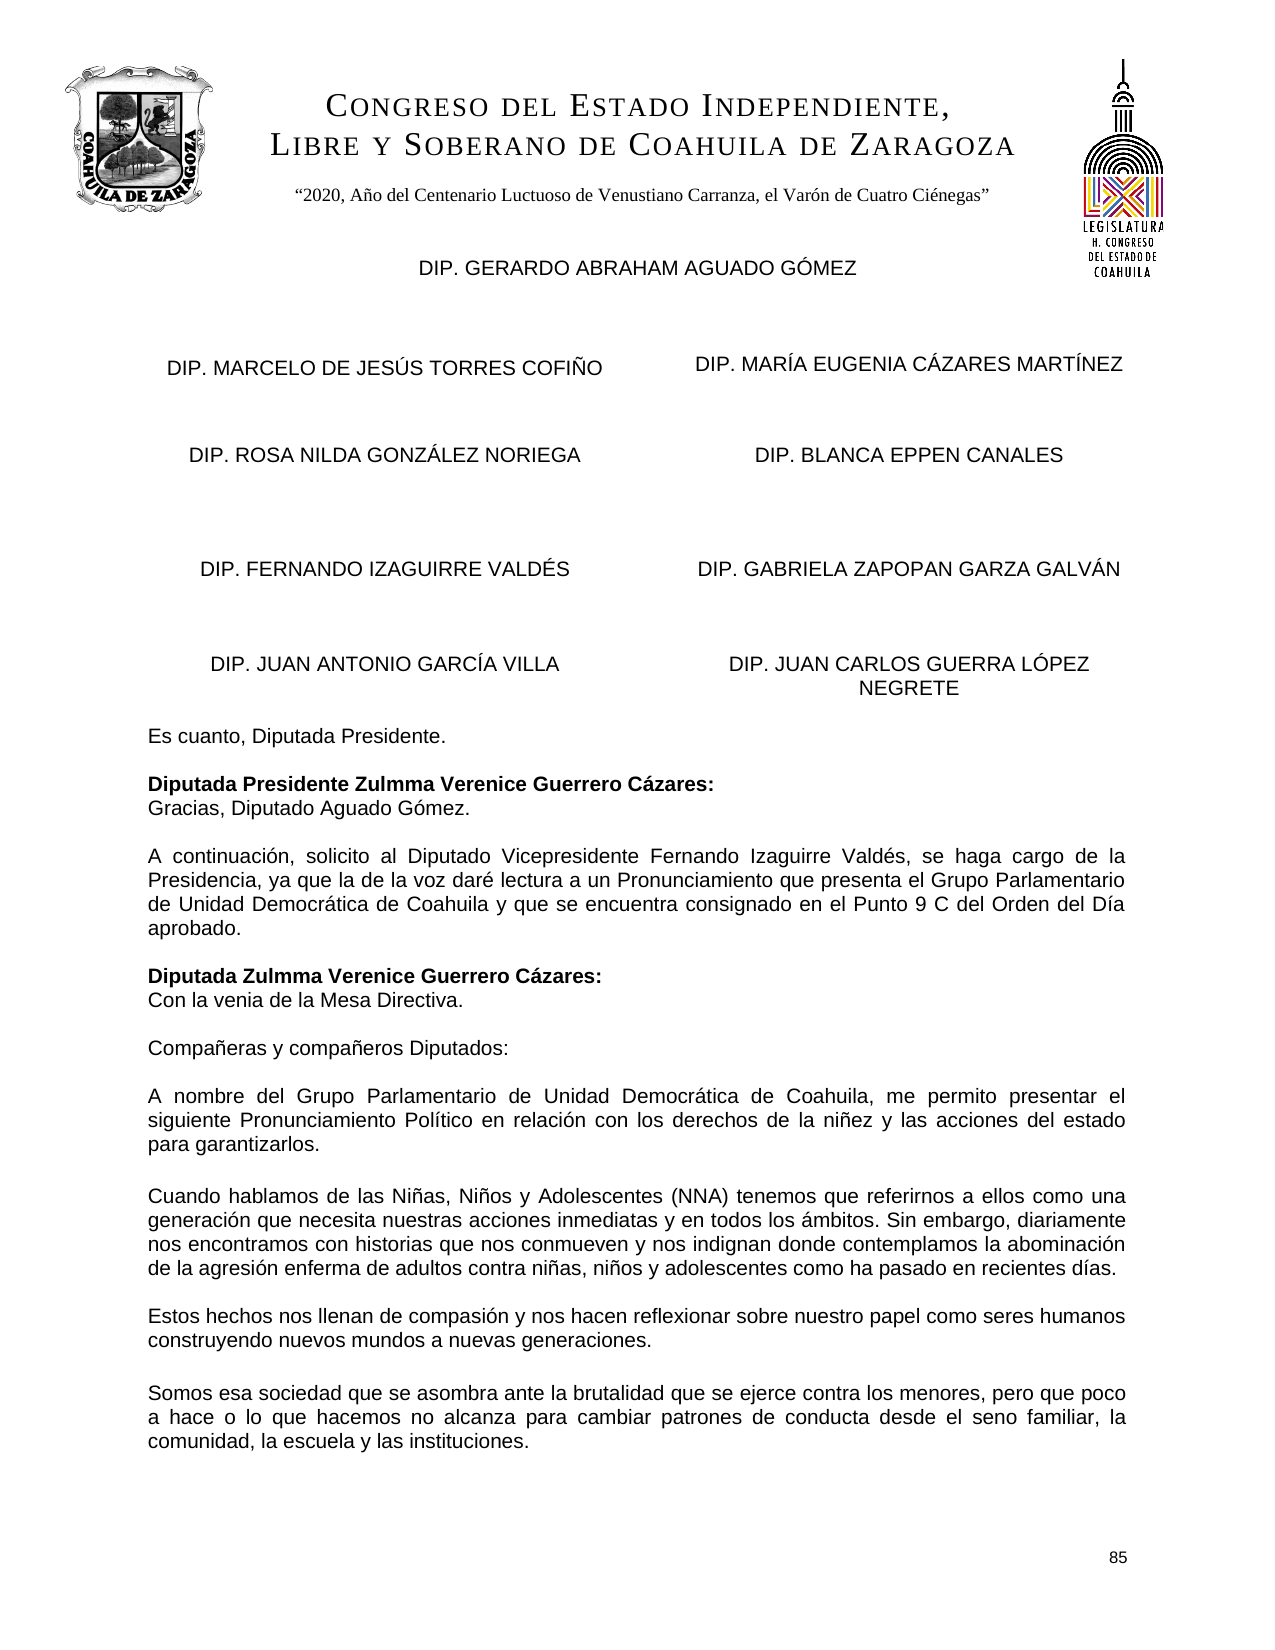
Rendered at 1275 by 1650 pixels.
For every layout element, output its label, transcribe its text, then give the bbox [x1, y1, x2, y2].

text A nombre del Grupo Parlamentario de Unidad Democrática de Coahuila, me permito presentar el siguiente Pronunciamiento Político en relación con los derechos de la niñez y las acciones del estado para garantizarlos. [148, 1083, 1127, 1155]
text DIP. GERARDO ABRAHAM AGUADO GÓMEZ [148, 256, 1127, 279]
table_header DIP. MARCELO DE JESÚS TORRES COFIÑO [100, 280, 670, 443]
table_cell DIP. BLANCA EPPEN CANALES [670, 443, 1148, 484]
text Es cuanto, Diputada Presidente. [148, 724, 1127, 748]
text Compañeras y compañeros Diputados: [148, 1036, 1127, 1059]
table_cell DIP. JUAN CARLOS GUERRA LÓPEZ NEGRETE [670, 580, 1148, 700]
table_cell DIP. FERNANDO IZAGUIRRE VALDÉS [100, 485, 670, 580]
table_cell DIP. GABRIELA ZAPOPAN GARZA GALVÁN [670, 485, 1148, 580]
text Diputada Zulmma Verenice Guerrero Cázares: [148, 964, 1127, 988]
text Cuando hablamos de las Niñas, Niños y Adolescentes (NNA) tenemos que referirnos a ellos como una generación que necesita nuestras acciones inmediatas y en todos los ámbitos. Sin embargo, diariamente nos encontramos con historias que nos conmueven y nos indignan donde contemplamos la abominación de la agresión enferma de adultos contra niñas, niños y adolescentes como ha pasado en recientes días. [148, 1184, 1127, 1280]
picture [64, 66, 213, 212]
text Estos hechos nos llenan de compasión y nos hacen reflexionar sobre nuestro papel como seres humanos construyendo nuevos mundos a nuevas generaciones. [148, 1304, 1127, 1352]
text Gracias, Diputado Aguado Gómez. [148, 796, 1127, 820]
table_cell DIP. JUAN ANTONIO GARCÍA VILLA [100, 580, 670, 700]
table_cell DIP. ROSA NILDA GONZÁLEZ NORIEGA [100, 443, 670, 484]
text Con la venia de la Mesa Directiva. [148, 988, 1127, 1012]
picture [1083, 59, 1164, 277]
text A continuación, solicito al Diputado Vicepresidente Fernando Izaguirre Valdés, se haga cargo de la Presidencia, ya que la de la voz daré lectura a un Pronunciamiento que presenta el Grupo Parlamentario de Unidad Democrática de Coahuila y que se encuentra consignado en el Punto 9 C del Orden del Día aprobado. [148, 844, 1127, 940]
table_header DIP. MARÍA EUGENIA CÁZARES MARTÍNEZ [670, 280, 1148, 443]
text Diputada Presidente Zulmma Verenice Guerrero Cázares: [148, 772, 1127, 796]
text Somos esa sociedad que se asombra ante la brutalidad que se ejerce contra los menores, pero que poco a hace o lo que hacemos no alcanza para cambiar patrones de conducta desde el seno familiar, la comunidad, la escuela y las instituciones. [148, 1381, 1127, 1452]
